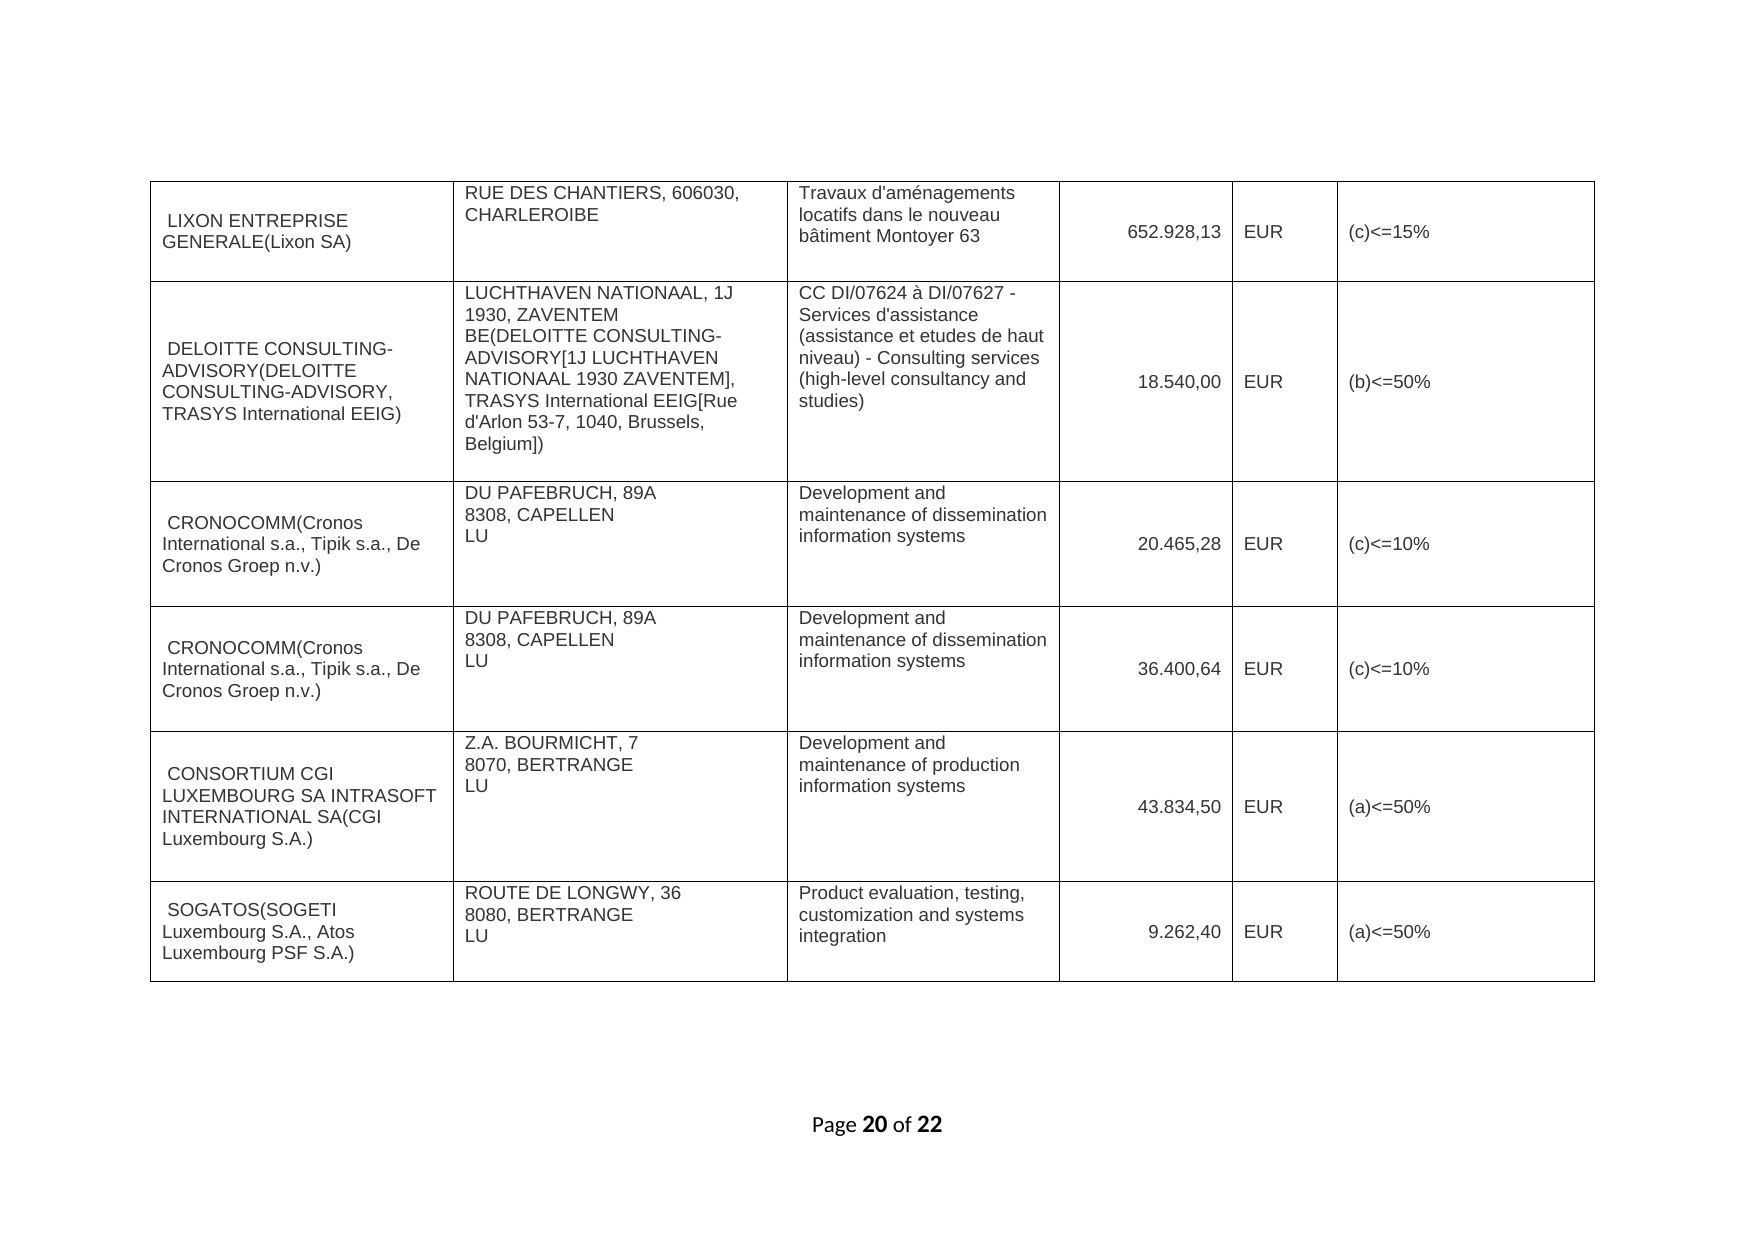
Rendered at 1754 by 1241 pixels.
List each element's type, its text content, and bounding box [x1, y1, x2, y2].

table_cell (a)<=50% [1338, 882, 1594, 981]
table_cell RUE DES CHANTIERS, 606030, CHARLEROIBE [454, 182, 787, 281]
table_cell Development and maintenance of production information systems [788, 732, 1059, 881]
table_cell (c)<=15% [1338, 182, 1594, 281]
table_cell CONSORTIUM CGI LUXEMBOURG SA INTRASOFT INTERNATIONAL SA(CGI Luxembourg S.A.) [151, 732, 453, 881]
table_cell 43.834,50 [1060, 732, 1232, 881]
table_cell 652.928,13 [1060, 182, 1232, 281]
table_cell (c)<=10% [1338, 607, 1594, 731]
table_cell DU PAFEBRUCH, 89A 8308, CAPELLEN LU [454, 482, 787, 606]
table_cell CC DI/07624 à DI/07627 - Services d'assistance (assistance et etudes de haut niveau) - Consulting services (high-level consultancy and studies) [788, 282, 1059, 481]
table_cell (b)<=50% [1338, 282, 1594, 481]
table_cell (c)<=10% [1338, 482, 1594, 606]
table_cell ROUTE DE LONGWY, 36 8080, BERTRANGE LU [454, 882, 787, 981]
table_cell EUR [1233, 732, 1337, 881]
table_cell Travaux d'aménagements locatifs dans le nouveau bâtiment Montoyer 63 [788, 182, 1059, 281]
table_cell LIXON ENTREPRISE GENERALE(Lixon SA) [151, 182, 453, 281]
table_cell EUR [1233, 282, 1337, 481]
table_cell EUR [1233, 882, 1337, 981]
table_cell EUR [1233, 607, 1337, 731]
table_cell DU PAFEBRUCH, 89A 8308, CAPELLEN LU [454, 607, 787, 731]
table_cell CRONOCOMM(Cronos International s.a., Tipik s.a., De Cronos Groep n.v.) [151, 607, 453, 731]
table_cell 36.400,64 [1060, 607, 1232, 731]
table_cell DELOITTE CONSULTING-ADVISORY(DELOITTE CONSULTING-ADVISORY, TRASYS International EEIG) [151, 282, 453, 481]
table_cell Development and maintenance of dissemination information systems [788, 607, 1059, 731]
table_cell EUR [1233, 182, 1337, 281]
table_cell LUCHTHAVEN NATIONAAL, 1J 1930, ZAVENTEM BE(DELOITTE CONSULTING-ADVISORY[1J LUCHTHAVEN NATIONAAL 1930 ZAVENTEM], TRASYS International EEIG[Rue d'Arlon 53-7, 1040, Brussels, Belgium]) [454, 282, 787, 481]
table_cell Z.A. BOURMICHT, 7 8070, BERTRANGE LU [454, 732, 787, 881]
table_cell Product evaluation, testing, customization and systems integration [788, 882, 1059, 981]
table_cell 20.465,28 [1060, 482, 1232, 606]
table_cell 9.262,40 [1060, 882, 1232, 981]
table_cell 18.540,00 [1060, 282, 1232, 481]
table_cell SOGATOS(SOGETI Luxembourg S.A., Atos Luxembourg PSF S.A.) [151, 882, 453, 981]
table_cell Development and maintenance of dissemination information systems [788, 482, 1059, 606]
table_cell EUR [1233, 482, 1337, 606]
table_cell (a)<=50% [1338, 732, 1594, 881]
table_cell CRONOCOMM(Cronos International s.a., Tipik s.a., De Cronos Groep n.v.) [151, 482, 453, 606]
